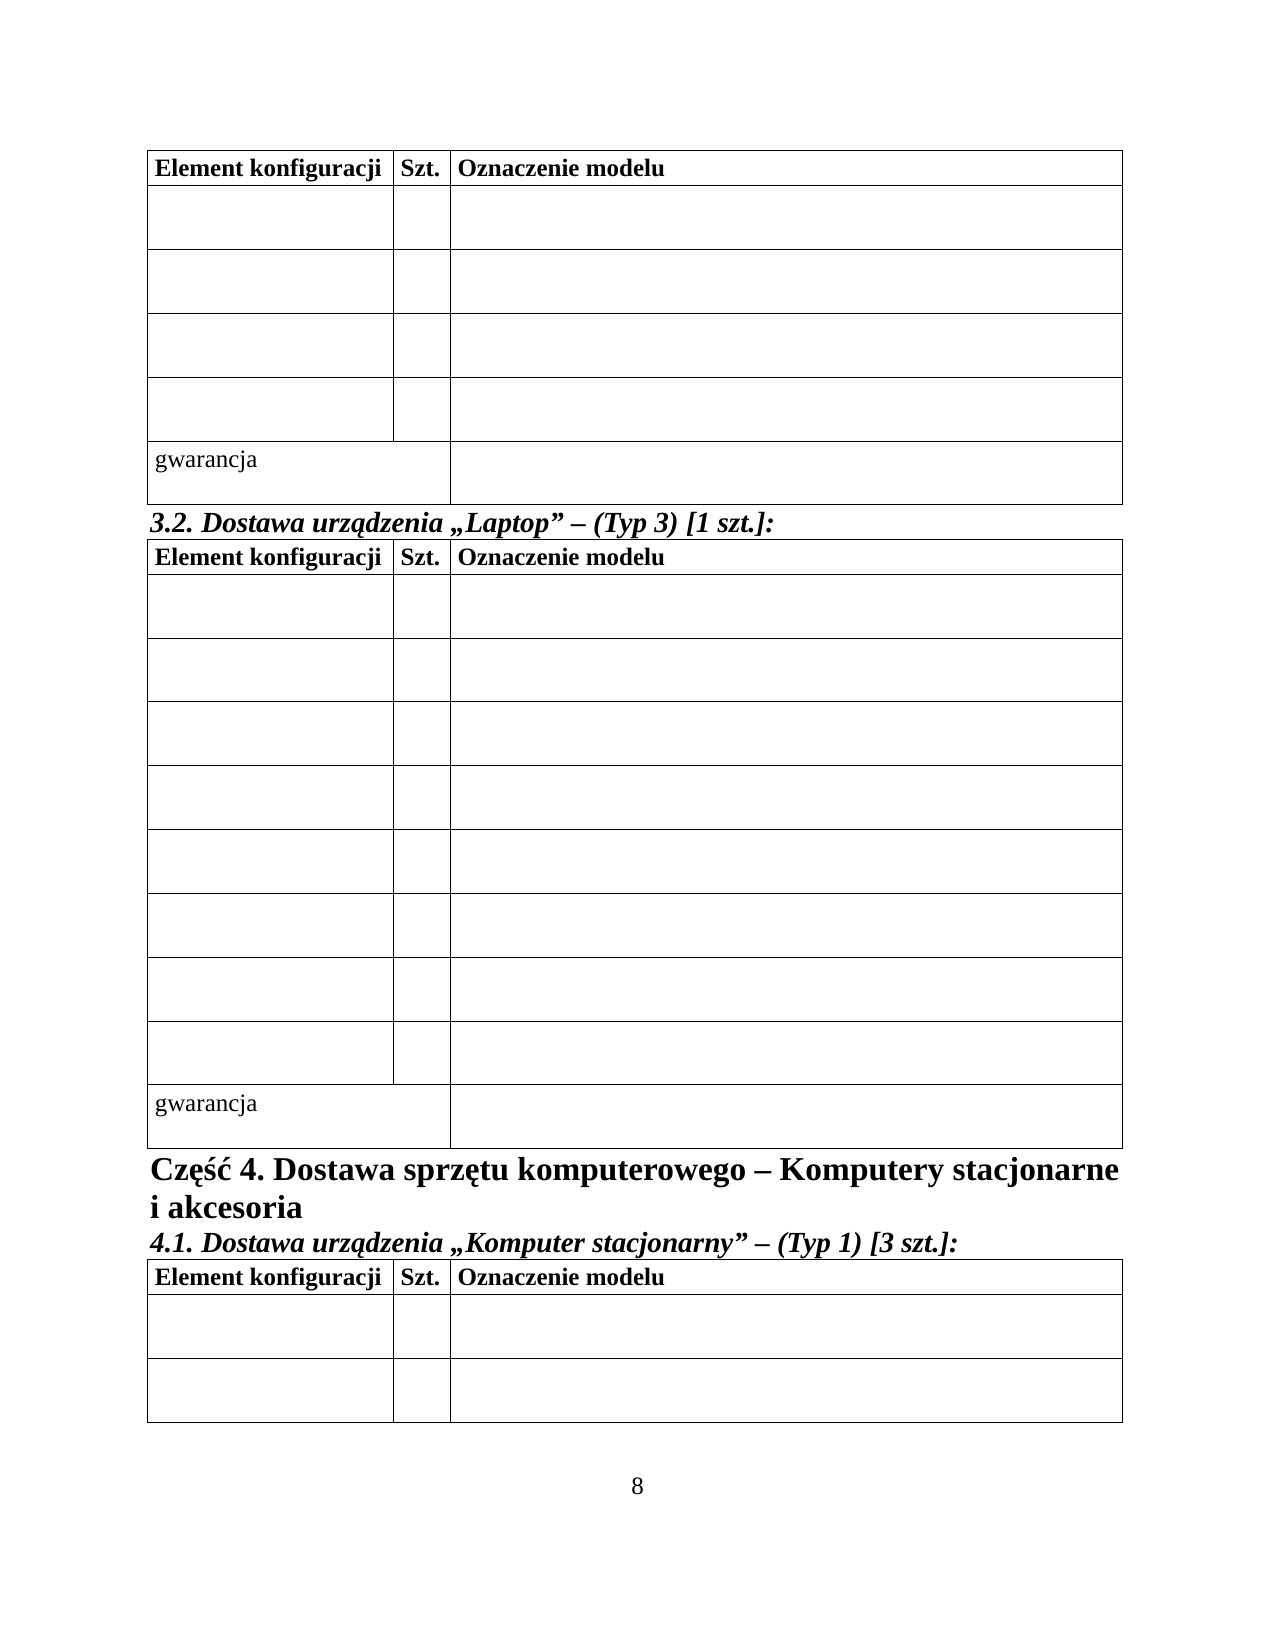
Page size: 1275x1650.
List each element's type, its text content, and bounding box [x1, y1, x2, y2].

table_cell [451, 1359, 1122, 1422]
table_cell [451, 314, 1122, 377]
table_cell [394, 702, 450, 765]
table_cell [148, 186, 393, 249]
table_cell gwarancja [148, 1085, 450, 1148]
table_cell [451, 250, 1122, 313]
table_cell [451, 639, 1122, 701]
table_cell [451, 378, 1122, 441]
table_cell [451, 442, 1122, 504]
table_header Oznaczenie modelu [451, 540, 1122, 573]
table_cell [451, 1295, 1122, 1358]
table_header Szt. [394, 151, 450, 185]
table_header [148, 151, 393, 185]
table_cell [394, 639, 450, 701]
table_cell [148, 1359, 393, 1422]
table_cell [394, 575, 450, 637]
table_cell [394, 766, 450, 829]
table_cell [148, 766, 393, 829]
subtitle Część 4. Dostawa sprzętu komputerowego – Komputery stacjonarne i akcesoria [150, 1149, 1125, 1225]
subtitle 4.1. Dostawa urządzenia „Komputer stacjonarny” – (Typ 1) [3 szt.]: [150, 1225, 1125, 1259]
table_cell [148, 314, 393, 377]
table_cell [394, 1022, 450, 1084]
table_cell [394, 1359, 450, 1422]
table_cell [148, 378, 393, 441]
table_cell [148, 250, 393, 313]
table_cell [451, 1085, 1122, 1148]
table_header Szt. [394, 1260, 450, 1294]
table_cell [451, 575, 1122, 637]
table_cell [451, 766, 1122, 829]
table_cell [148, 894, 393, 957]
table_cell [394, 378, 450, 441]
table_cell [148, 575, 393, 637]
table_cell [394, 958, 450, 1021]
table_cell gwarancja [148, 442, 450, 504]
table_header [148, 1260, 393, 1294]
table_cell [451, 958, 1122, 1021]
table_header Szt. [394, 540, 450, 573]
table_header Oznaczenie modelu [451, 1260, 1122, 1294]
table_cell [148, 639, 393, 701]
table_cell [451, 1022, 1122, 1084]
table_header Oznaczenie modelu [451, 151, 1122, 185]
table_cell [451, 702, 1122, 765]
table_cell [451, 894, 1122, 957]
table_header Element konfiguracji [148, 540, 393, 573]
subtitle 3.2. Dostawa urządzenia „Laptop” – (Typ 3) [1 szt.]: [150, 505, 1125, 538]
table_cell [394, 250, 450, 313]
table_cell [394, 894, 450, 957]
table_cell [451, 186, 1122, 249]
table_cell [394, 314, 450, 377]
table_cell [148, 702, 393, 765]
table_cell [451, 830, 1122, 893]
table_cell [394, 830, 450, 893]
table_cell [394, 186, 450, 249]
table_cell [394, 1295, 450, 1358]
table_cell [148, 830, 393, 893]
table_cell [148, 1022, 393, 1084]
table_cell [148, 1295, 393, 1358]
table_cell [148, 958, 393, 1021]
